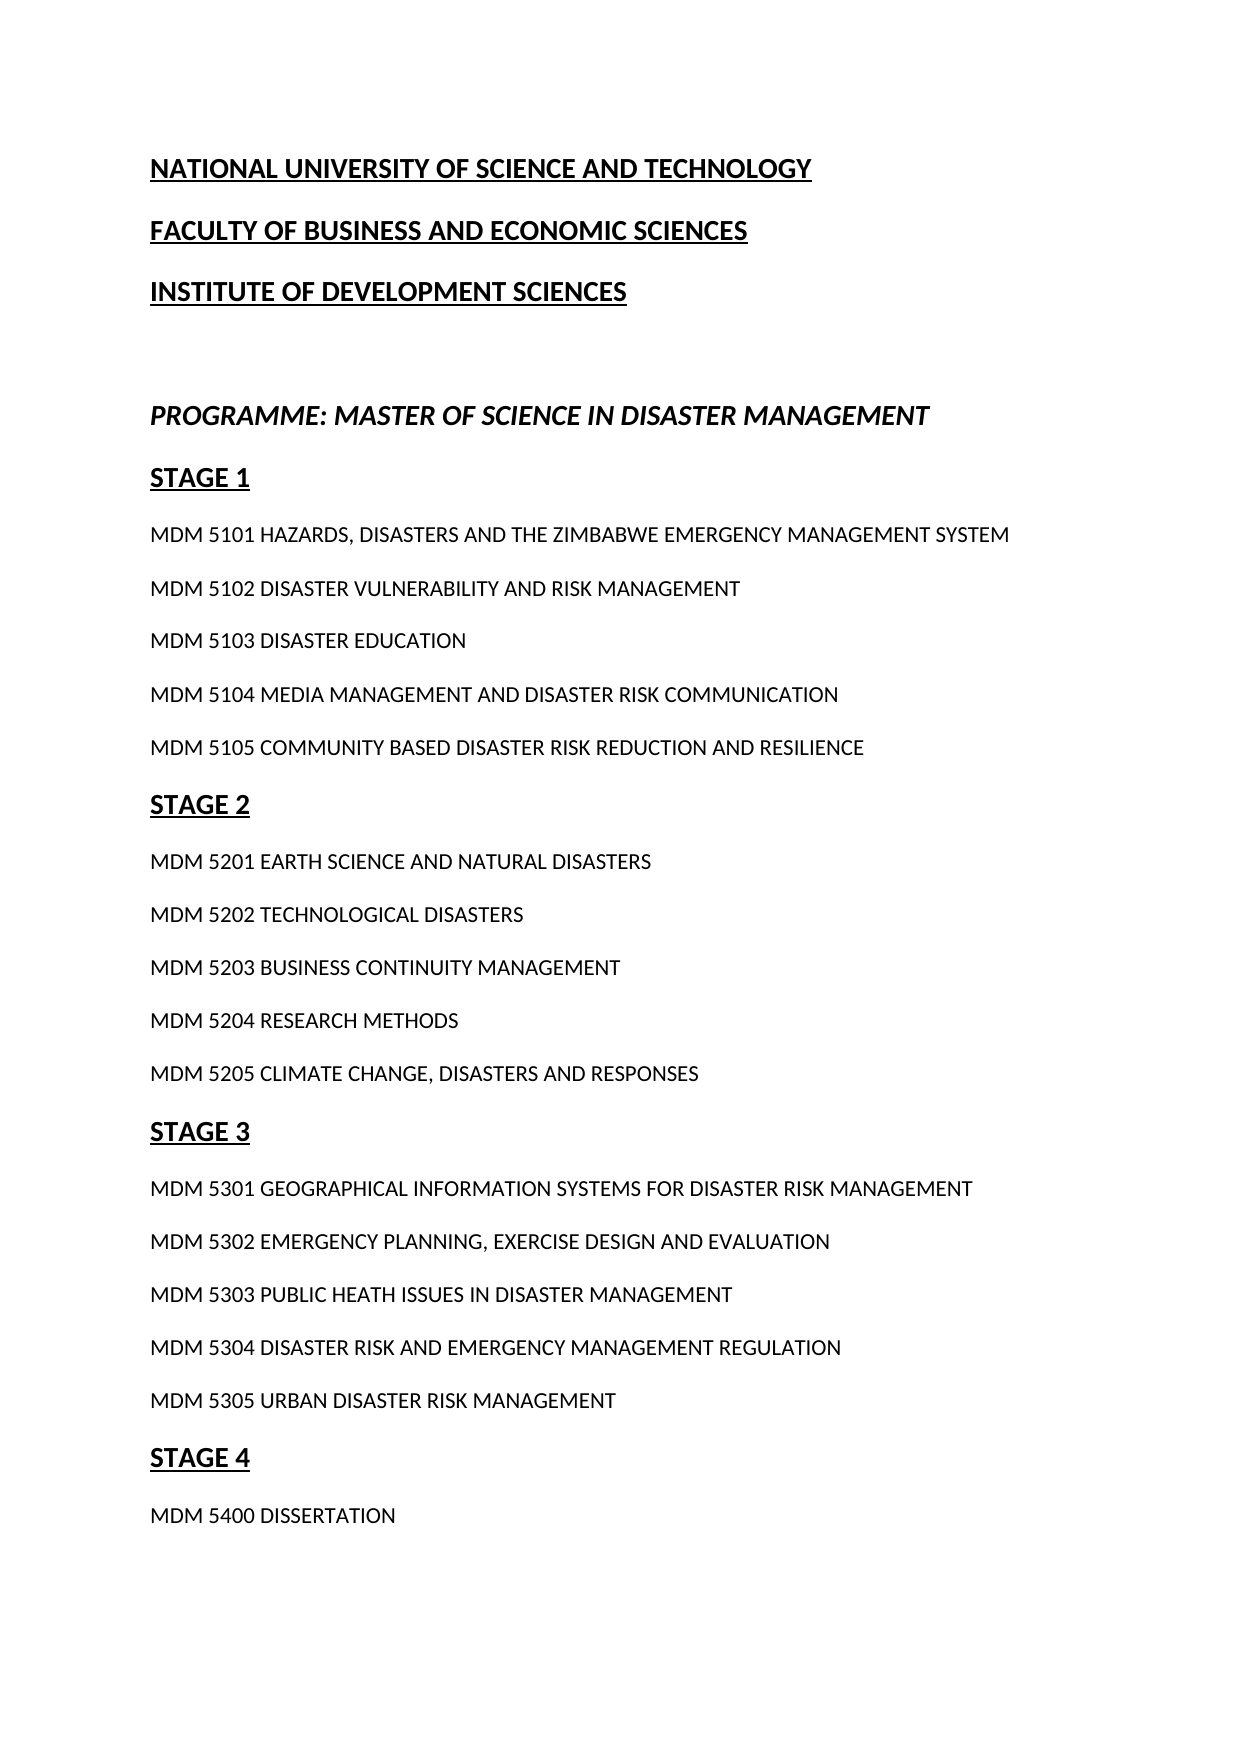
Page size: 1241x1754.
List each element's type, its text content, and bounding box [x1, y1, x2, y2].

text STAGE 1 [150, 459, 1090, 494]
text FACULTY OF BUSINESS AND ECONOMIC SCIENCES [150, 212, 1090, 247]
text MDM 5305 URBAN DISASTER RISK MANAGEMENT [150, 1386, 1090, 1414]
text MDM 5204 RESEARCH METHODS [150, 1007, 1090, 1034]
text STAGE 4 [150, 1439, 1090, 1475]
text MDM 5101 HAZARDS, DISASTERS AND THE ZIMBABWE EMERGENCY MANAGEMENT SYSTEM [150, 521, 1090, 549]
text PROGRAMME: MASTER OF SCIENCE IN DISASTER MANAGEMENT [150, 397, 1090, 433]
text STAGE 3 [150, 1113, 1090, 1148]
text MDM 5203 BUSINESS CONTINUITY MANAGEMENT [150, 953, 1090, 982]
text MDM 5102 DISASTER VULNERABILITY AND RISK MANAGEMENT [150, 574, 1090, 602]
text MDM 5103 DISASTER EDUCATION [150, 627, 1090, 655]
text MDM 5304 DISASTER RISK AND EMERGENCY MANAGEMENT REGULATION [150, 1333, 1090, 1361]
text MDM 5201 EARTH SCIENCE AND NATURAL DISASTERS [150, 847, 1090, 876]
text MDM 5302 EMERGENCY PLANNING, EXERCISE DESIGN AND EVALUATION [150, 1227, 1090, 1255]
text STAGE 2 [150, 786, 1090, 821]
text MDM 5202 TECHNOLOGICAL DISASTERS [150, 901, 1090, 928]
text MDM 5301 GEOGRAPHICAL INFORMATION SYSTEMS FOR DISASTER RISK MANAGEMENT [150, 1174, 1090, 1202]
text NATIONAL UNIVERSITY OF SCIENCE AND TECHNOLOGY [150, 150, 1090, 186]
text INSTITUTE OF DEVELOPMENT SCIENCES [150, 273, 1090, 309]
text MDM 5303 PUBLIC HEATH ISSUES IN DISASTER MANAGEMENT [150, 1280, 1090, 1308]
text MDM 5400 DISSERTATION [150, 1501, 1090, 1529]
text MDM 5105 COMMUNITY BASED DISASTER RISK REDUCTION AND RESILIENCE [150, 733, 1090, 761]
text MDM 5205 CLIMATE CHANGE, DISASTERS AND RESPONSES [150, 1059, 1090, 1088]
text MDM 5104 MEDIA MANAGEMENT AND DISASTER RISK COMMUNICATION [150, 680, 1090, 708]
